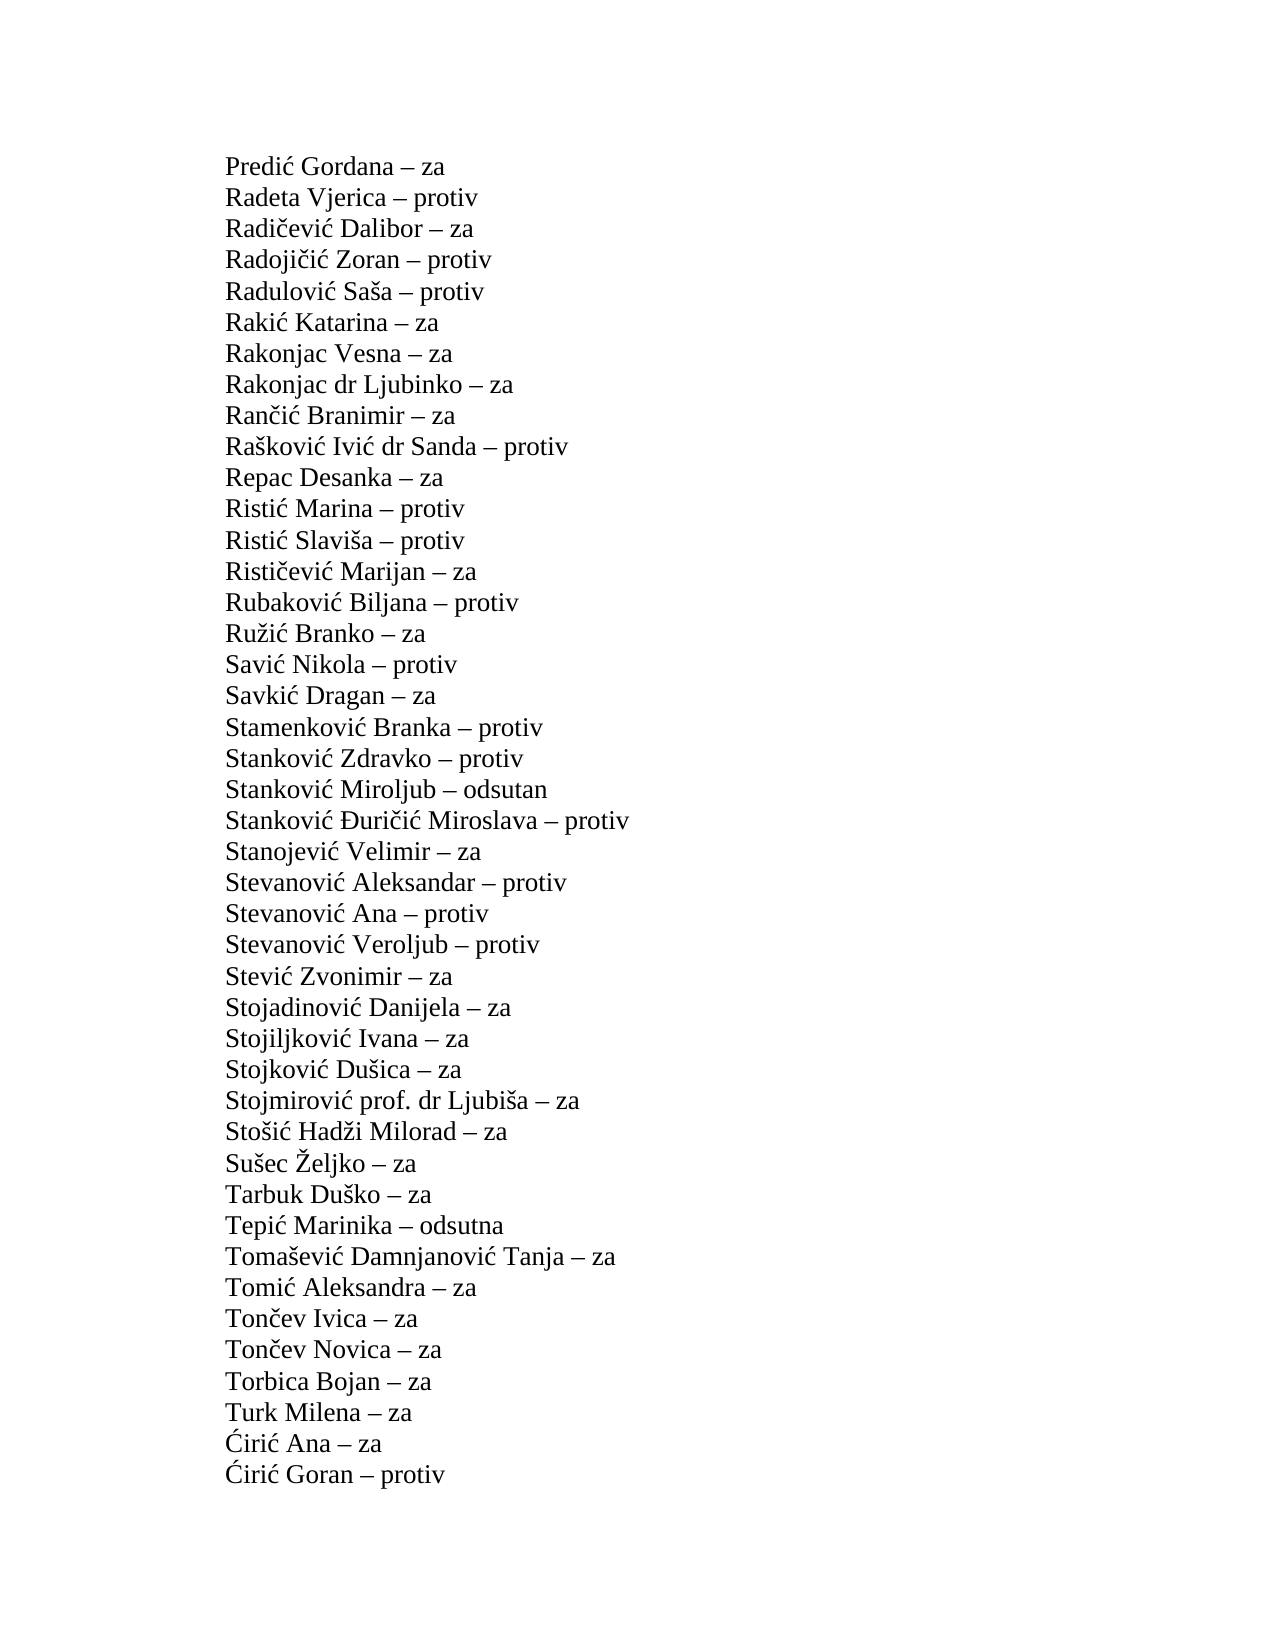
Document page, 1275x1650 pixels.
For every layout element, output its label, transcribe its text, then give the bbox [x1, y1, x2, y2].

text Stojiljković Ivana – za [150, 1022, 1125, 1053]
text Rubaković Biljana – protiv [150, 586, 1125, 617]
text Radeta Vjerica – protiv [150, 181, 1125, 212]
text Rašković Ivić dr Sanda – protiv [150, 430, 1125, 461]
text Stošić Hadži Milorad – za [150, 1116, 1125, 1147]
text Stevanović Ana – protiv [150, 897, 1125, 929]
text Ristić Marina – protiv [150, 493, 1125, 524]
text Tepić Marinika – odsutna [150, 1209, 1125, 1240]
text Rističević Marijan – za [150, 555, 1125, 586]
text Stević Zvonimir – za [150, 960, 1125, 991]
text Stevanović Aleksandar – protiv [150, 866, 1125, 897]
text Tarbuk Duško – za [150, 1178, 1125, 1209]
text Radojičić Zoran – protiv [150, 243, 1125, 274]
text Stojmirović prof. dr Ljubiša – za [150, 1084, 1125, 1116]
text Rančić Branimir – za [150, 399, 1125, 430]
text Ćirić Ana – za [150, 1427, 1125, 1458]
text Rakonjac Vesna – za [150, 337, 1125, 368]
text Stojadinović Danijela – za [150, 991, 1125, 1022]
text Ristić Slaviša – protiv [150, 524, 1125, 555]
text Sušec Željko – za [150, 1147, 1125, 1178]
text Rakić Katarina – za [150, 306, 1125, 337]
text Predić Gordana – za [150, 150, 1125, 181]
text Stevanović Veroljub – protiv [150, 929, 1125, 960]
text Tomić Aleksandra – za [150, 1271, 1125, 1302]
text Ćirić Goran – protiv [150, 1458, 1125, 1489]
text Radulović Saša – protiv [150, 274, 1125, 306]
text Ružić Branko – za [150, 617, 1125, 648]
text Turk Milena – za [150, 1396, 1125, 1427]
text Savić Nikola – protiv [150, 648, 1125, 679]
text Repac Desanka – za [150, 461, 1125, 493]
text Stanković Miroljub – odsutan [150, 773, 1125, 804]
text Rakonjac dr Ljubinko – za [150, 368, 1125, 399]
text Radičević Dalibor – za [150, 212, 1125, 243]
text Tomašević Damnjanović Tanja – za [150, 1240, 1125, 1271]
text Tončev Ivica – za [150, 1302, 1125, 1333]
text Savkić Dragan – za [150, 679, 1125, 711]
text Torbica Bojan – za [150, 1365, 1125, 1396]
text Tončev Novica – za [150, 1333, 1125, 1365]
text Stanković Đuričić Miroslava – protiv [150, 804, 1125, 835]
text Stamenković Branka – protiv [150, 711, 1125, 742]
text Stanković Zdravko – protiv [150, 742, 1125, 773]
text Stojković Dušica – za [150, 1053, 1125, 1084]
text Stanojević Velimir – za [150, 835, 1125, 866]
